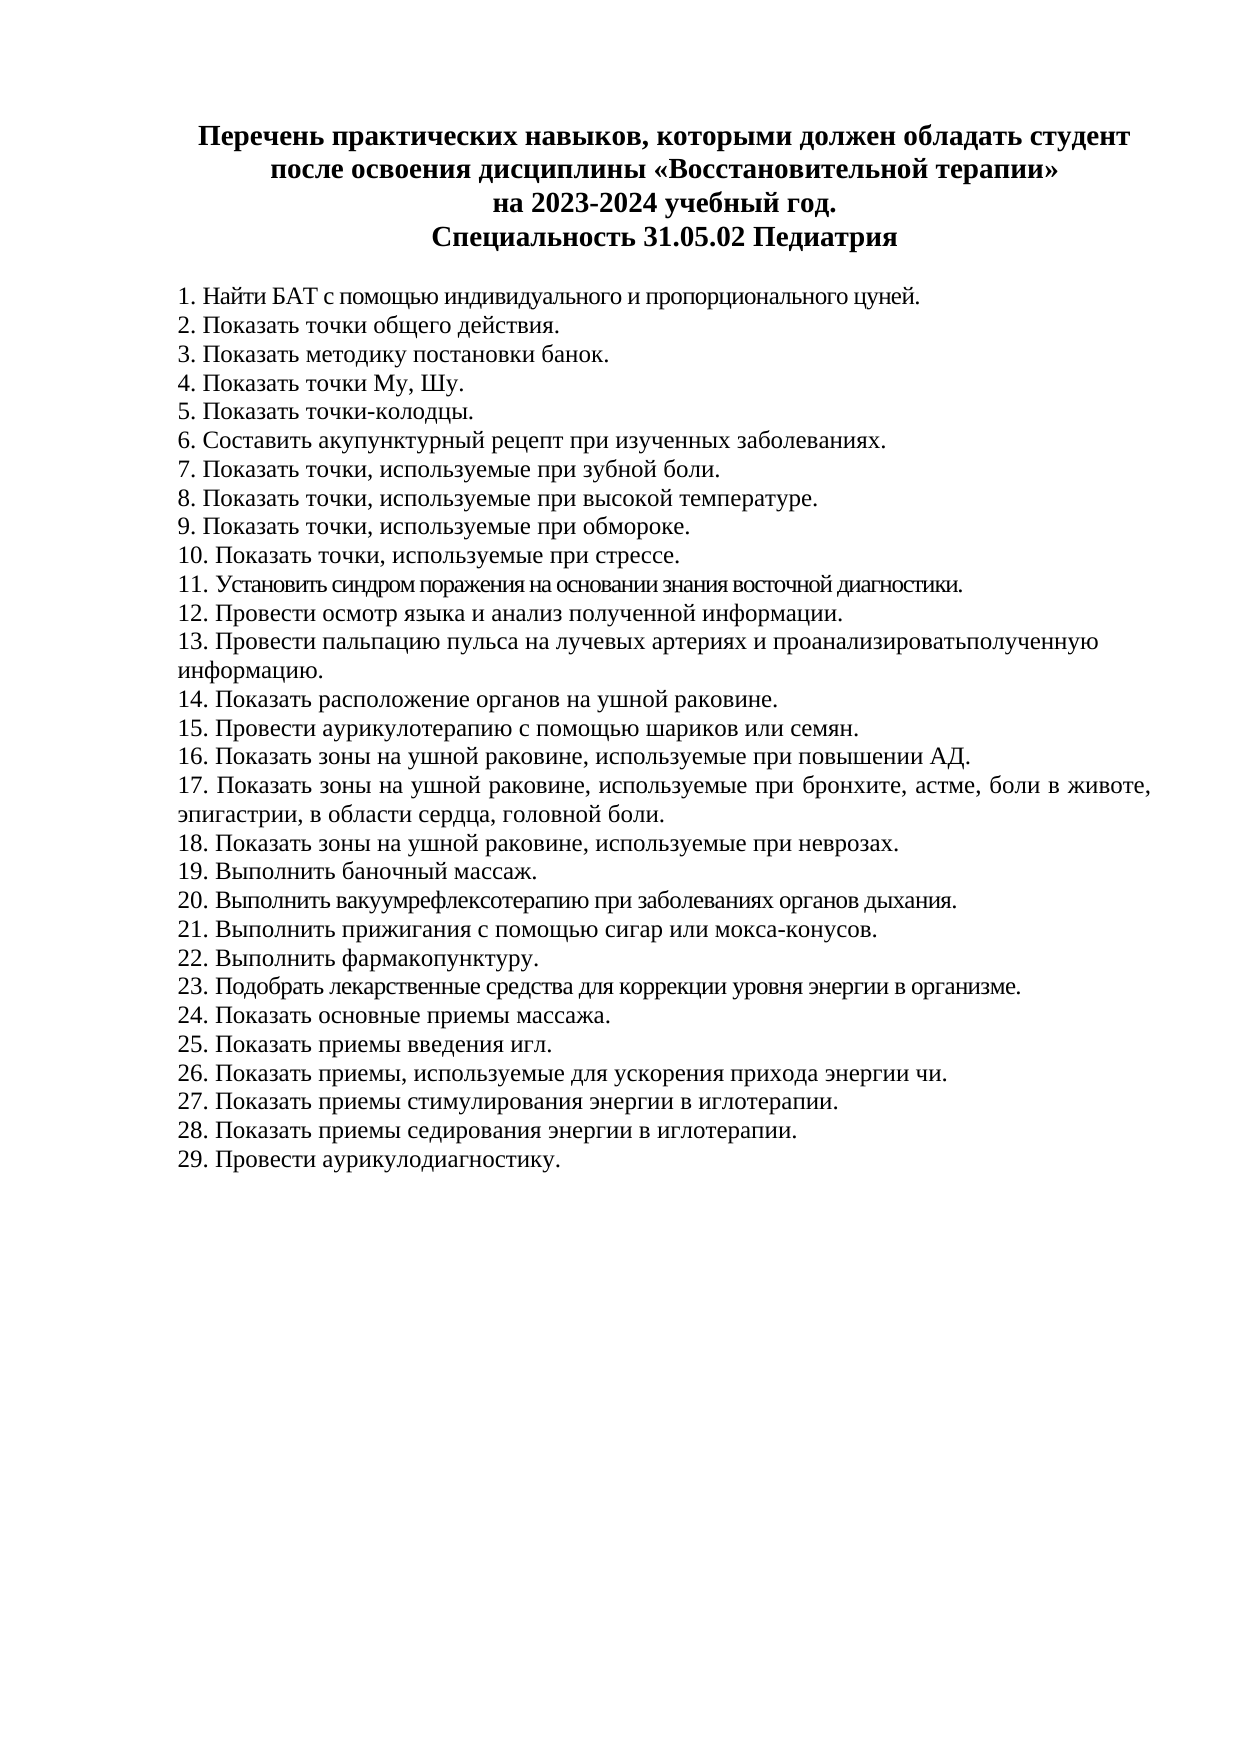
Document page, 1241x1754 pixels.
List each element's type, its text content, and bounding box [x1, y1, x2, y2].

text 26. Показать приемы, используемые для ускорения прихода энергии чи. [177, 1058, 1152, 1086]
text Перечень практических навыков, которыми должен обладать студент после освоения дисциплины «Восстановительной терапии» [177, 118, 1152, 185]
text 9. Показать точки, используемые при обмороке. [177, 511, 1152, 540]
text 25. Показать приемы введения игл. [177, 1029, 1152, 1058]
text 5. Показать точки-колодцы. [177, 396, 1152, 425]
text 17. Показать зоны на ушной раковине, используемые при бронхите, астме, боли в животе, эпигастрии, в области сердца, головной боли. [177, 770, 1152, 828]
text 20. Выполнить вакуумрефлексотерапию при заболеваниях органов дыхания. [177, 885, 1152, 914]
text 12. Провести осмотр языка и анализ полученной информации. [177, 598, 1152, 626]
text 2. Показать точки общего действия. [177, 310, 1152, 339]
text 7. Показать точки, используемые при зубной боли. [177, 454, 1152, 483]
text 13. Провести пальпацию пульса на лучевых артериях и проанализироватьполученную информацию. [177, 626, 1152, 684]
text 18. Показать зоны на ушной раковине, используемые при неврозах. [177, 828, 1152, 856]
text 24. Показать основные приемы массажа. [177, 1000, 1152, 1029]
text 8. Показать точки, используемые при высокой температуре. [177, 483, 1152, 511]
text 16. Показать зоны на ушной раковине, используемые при повышении АД. [177, 741, 1152, 770]
text 11. Установить синдром поражения на основании знания восточной диагностики. [177, 569, 1152, 598]
text 19. Выполнить баночный массаж. [177, 856, 1152, 885]
text 22. Выполнить фармакопунктуру. [177, 943, 1152, 971]
text 6. Составить акупунктурный рецепт при изученных заболеваниях. [177, 425, 1152, 454]
text 15. Провести аурикулотерапию с помощью шариков или семян. [177, 713, 1152, 741]
text Специальность 31.05.02 Педиатрия [177, 219, 1152, 252]
text 21. Выполнить прижигания с помощью сигар или мокса-конусов. [177, 914, 1152, 943]
text 4. Показать точки Му, Шу. [177, 368, 1152, 396]
text 29. Провести аурикулодиагностику. [177, 1144, 1152, 1173]
text 10. Показать точки, используемые при стрессе. [177, 540, 1152, 569]
text 23. Подобрать лекарственные средства для коррекции уровня энергии в организме. [177, 971, 1152, 1000]
text 3. Показать методику постановки банок. [177, 339, 1152, 368]
text 28. Показать приемы седирования энергии в иглотерапии. [177, 1115, 1152, 1144]
text 14. Показать расположение органов на ушной раковине. [177, 684, 1152, 713]
text на 2023-2024 учебный год. [177, 185, 1152, 219]
text 1. Найти БАТ с помощью индивидуального и пропорционального цуней. [177, 281, 1152, 310]
text 27. Показать приемы стимулирования энергии в иглотерапии. [177, 1086, 1152, 1115]
